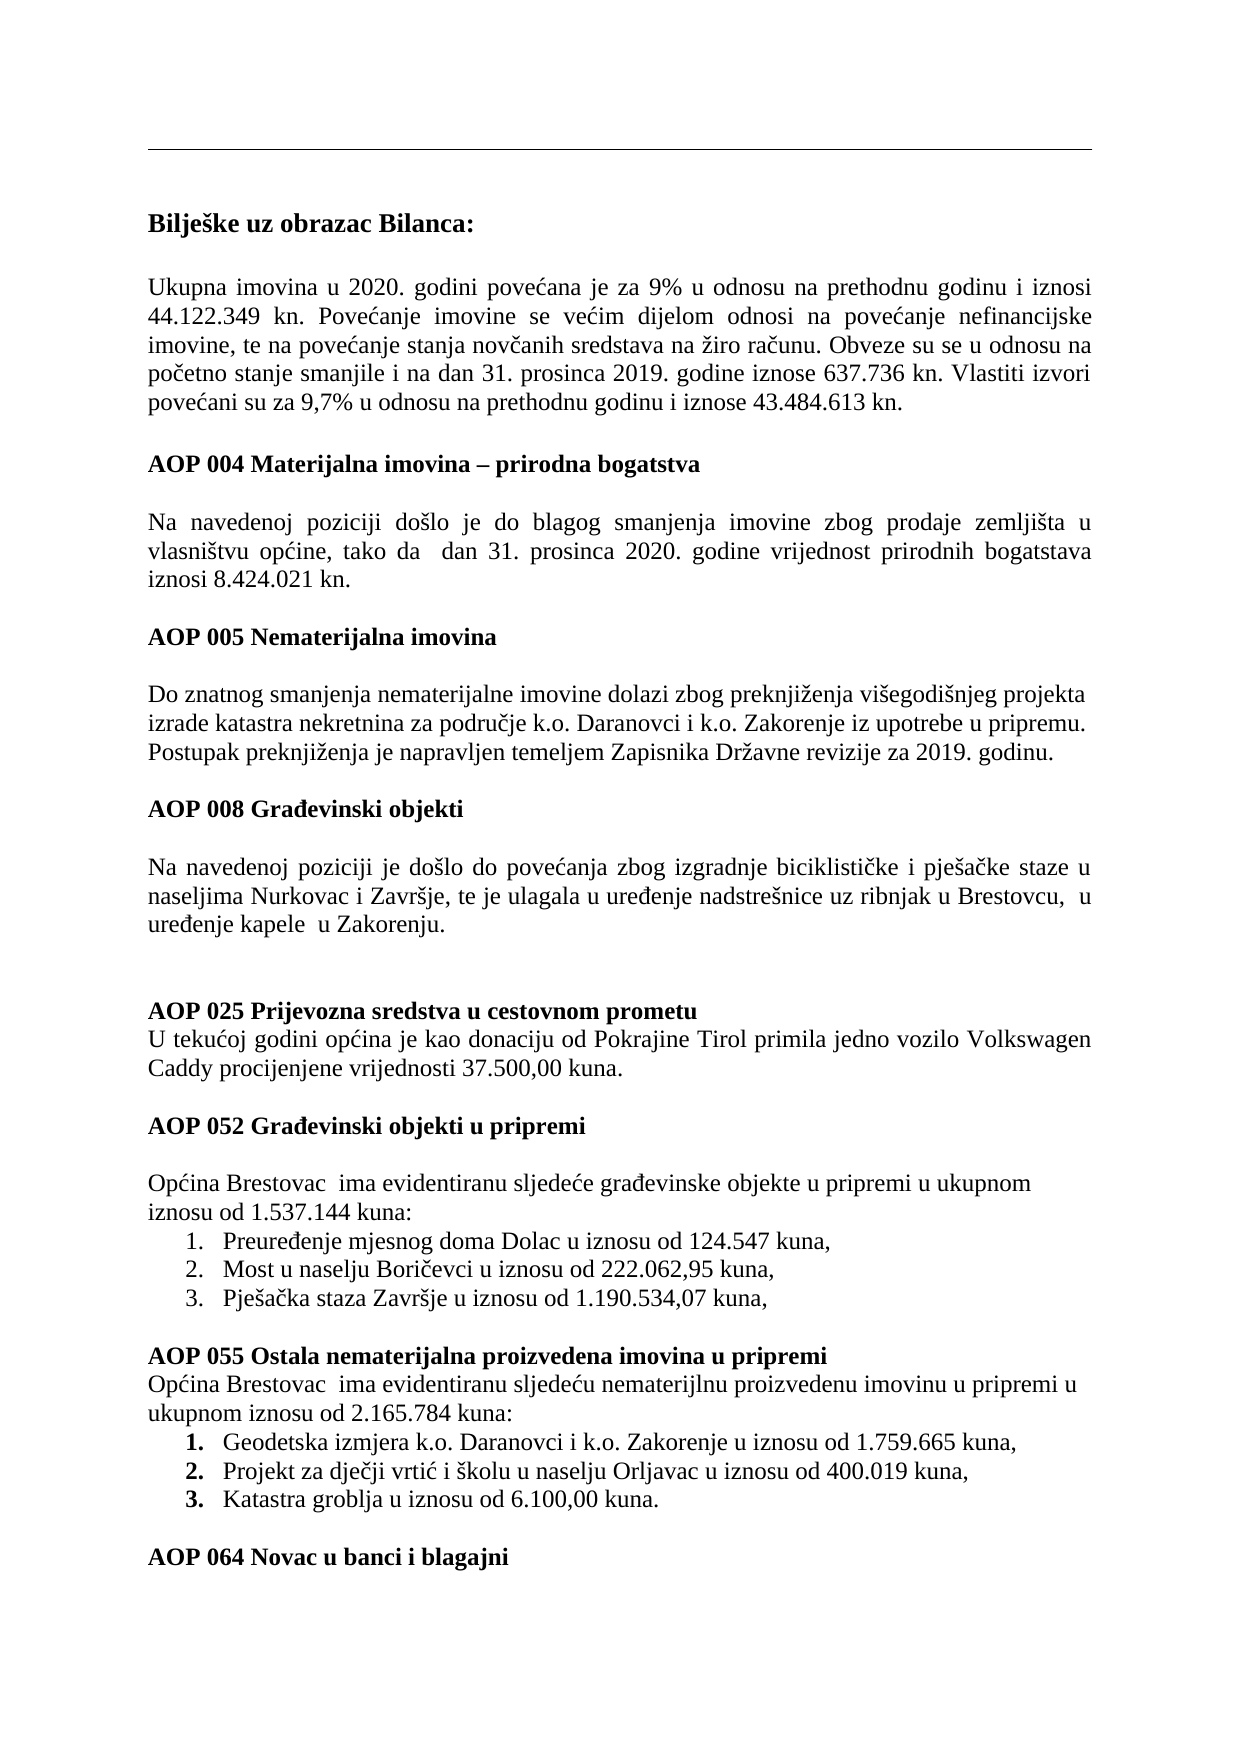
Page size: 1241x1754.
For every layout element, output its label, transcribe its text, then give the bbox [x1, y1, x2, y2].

text U tekućoj godini općina je kao donaciju od Pokrajine Tirol primila jedno vozilo Volkswagen Caddy procijenjene vrijednosti 37.500,00 kuna. [148, 1024, 1092, 1082]
text Postupak preknjiženja je napravljen temeljem Zapisnika Državne revizije za 2019. godinu. [148, 737, 1092, 766]
text AOP 052 Građevinski objekti u pripremi [148, 1111, 1092, 1139]
text AOP 008 Građevinski objekti [148, 794, 1092, 823]
list Preuređenje mjesnog doma Dolac u iznosu od 124.547 kuna, [185, 1226, 1092, 1254]
text AOP 005 Nematerijalna imovina [148, 622, 1092, 651]
text Općina Brestovac ima evidentiranu sljedeće građevinske objekte u pripremi u ukupnom iznosu od 1.537.144 kuna: [148, 1168, 1092, 1226]
text AOP 055 Ostala nematerijalna proizvedena imovina u pripremi [148, 1341, 1092, 1369]
text Bilješke uz obrazac Bilanca: [148, 207, 1092, 239]
list Projekt za dječji vrtić i školu u naselju Orljavac u iznosu od 400.019 kuna, [185, 1456, 1092, 1484]
text Na navedenoj poziciji došlo je do blagog smanjenja imovine zbog prodaje zemljišta u vlasništvu općine, tako da dan 31. prosinca 2020. godine vrijednost prirodnih bogatstava iznosi 8.424.021 kn. [148, 507, 1092, 593]
text AOP 025 Prijevozna sredstva u cestovnom prometu [148, 996, 1092, 1024]
list Katastra groblja u iznosu od 6.100,00 kuna. [185, 1484, 1092, 1513]
text Ukupna imovina u 2020. godini povećana je za 9% u odnosu na prethodnu godinu i iznosi 44.122.349 kn. Povećanje imovine se većim dijelom odnosi na povećanje nefinancijske imovine, te na povećanje stanja novčanih sredstava na žiro računu. Obveze su se u odnosu na početno stanje smanjile i na dan 31. prosinca 2019. godine iznose 637.736 kn. Vlastiti izvori povećani su za 9,7% u odnosu na prethodnu godinu i iznose 43.484.613 kn. [148, 272, 1092, 416]
text Općina Brestovac ima evidentiranu sljedeću nematerijlnu proizvedenu imovinu u pripremi u ukupnom iznosu od 2.165.784 kuna: [148, 1369, 1092, 1427]
text AOP 004 Materijalna imovina – prirodna bogatstva [148, 449, 1092, 478]
text Do znatnog smanjenja nematerijalne imovine dolazi zbog preknjiženja višegodišnjeg projekta izrade katastra nekretnina za područje k.o. Daranovci i k.o. Zakorenje iz upotrebe u pripremu. [148, 679, 1092, 737]
list Pješačka staza Završje u iznosu od 1.190.534,07 kuna, [185, 1283, 1092, 1312]
text AOP 064 Novac u banci i blagajni [148, 1542, 1092, 1571]
text Na navedenoj poziciji je došlo do povećanja zbog izgradnje biciklističke i pješačke staze u naseljima Nurkovac i Završje, te je ulagala u uređenje nadstrešnice uz ribnjak u Brestovcu, u uređenje kapele u Zakorenju. [148, 852, 1092, 938]
list Most u naselju Boričevci u iznosu od 222.062,95 kuna, [185, 1254, 1092, 1283]
list Geodetska izmjera k.o. Daranovci i k.o. Zakorenje u iznosu od 1.759.665 kuna, [185, 1427, 1092, 1456]
